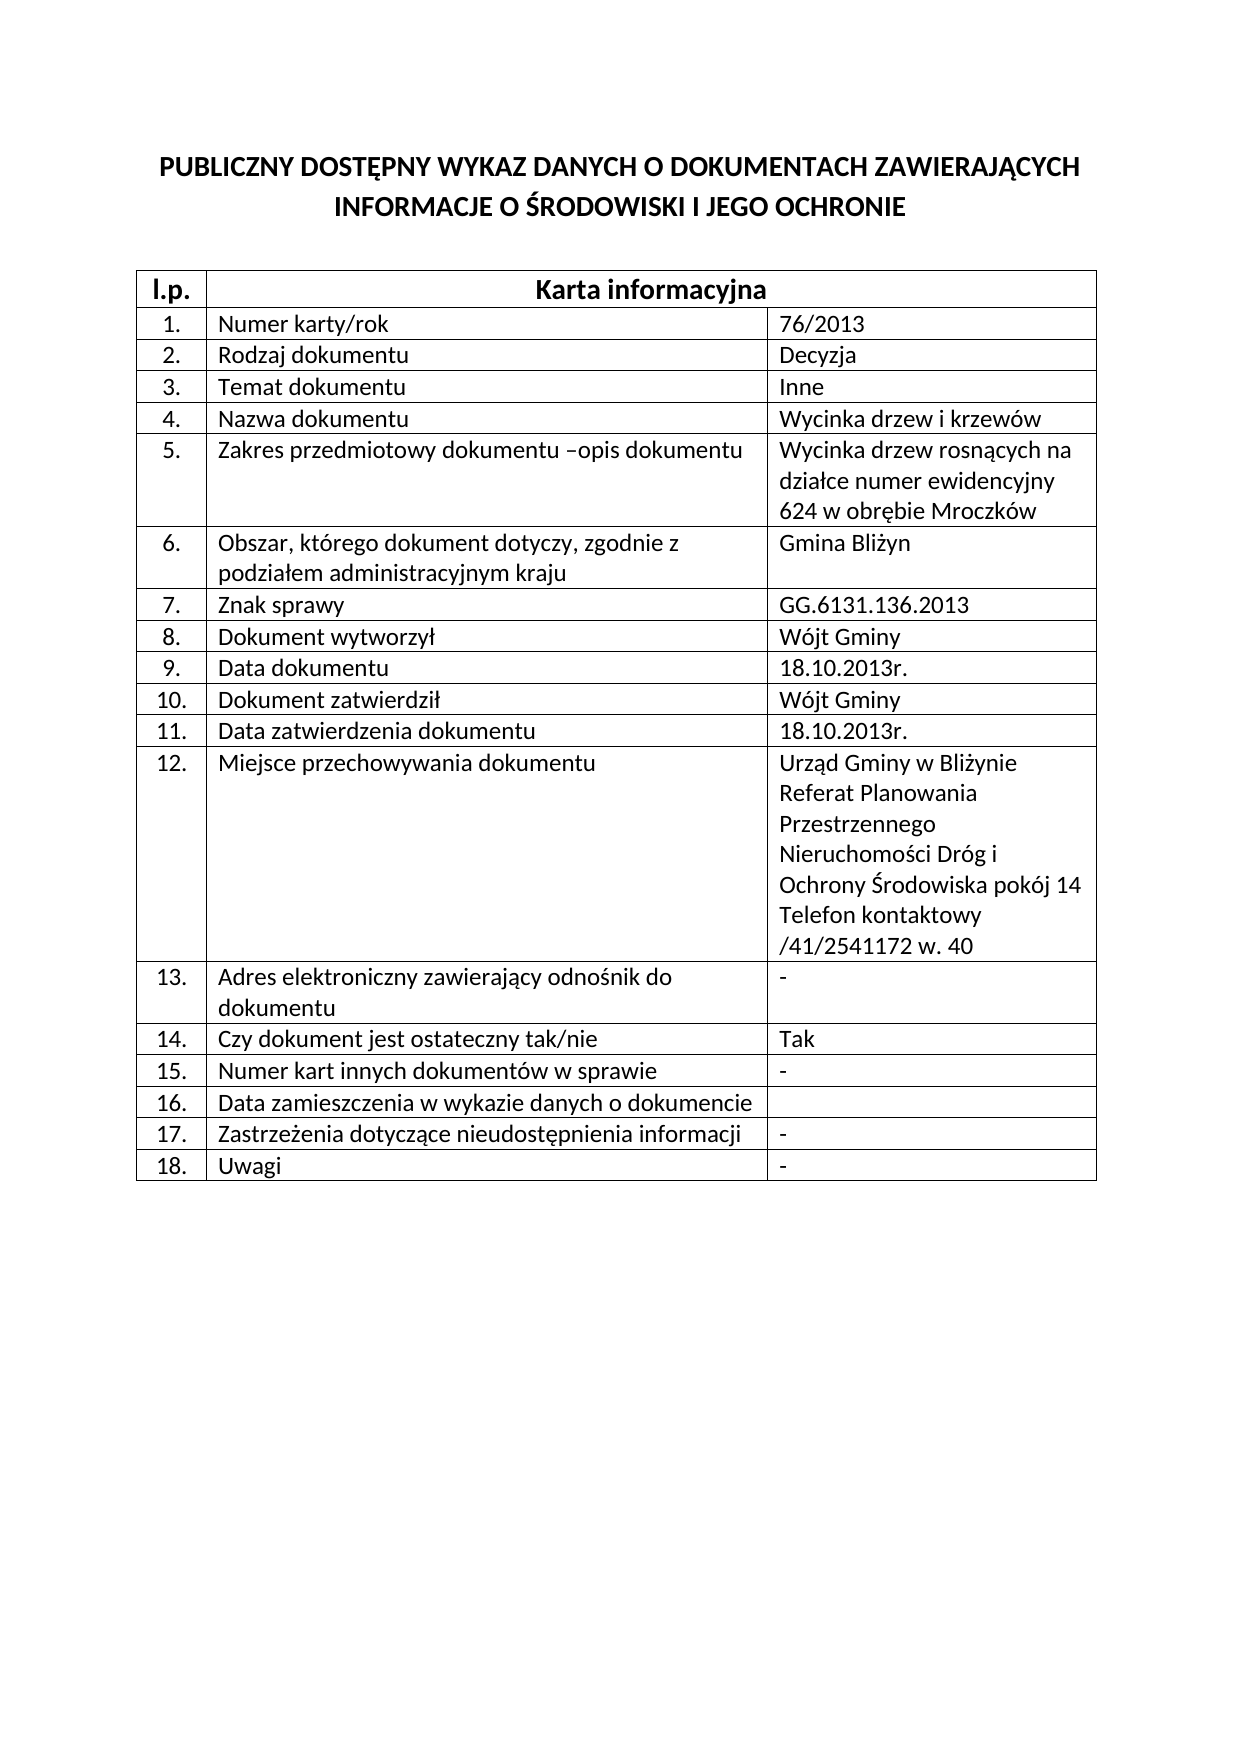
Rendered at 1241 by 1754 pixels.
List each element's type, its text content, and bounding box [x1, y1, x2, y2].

table_cell Wójt Gminy [768, 621, 1096, 651]
table_cell 2. [137, 340, 206, 370]
table_cell - [768, 962, 1096, 1023]
table_cell Dokument wytworzył [207, 621, 767, 651]
table_cell 18.10.2013r. [768, 652, 1096, 683]
table_cell Numer karty/rok [207, 308, 767, 339]
table_cell Dokument zatwierdził [207, 684, 767, 714]
table_cell 7. [137, 589, 206, 619]
table_cell 9. [137, 652, 206, 683]
table_header Karta informacyjna [207, 271, 1096, 307]
table_cell Data zamieszczenia w wykazie danych o dokumencie [207, 1087, 767, 1117]
table_cell 5. [137, 434, 206, 526]
table_cell Czy dokument jest ostateczny tak/nie [207, 1024, 767, 1054]
table_cell 18.10.2013r. [768, 715, 1096, 746]
table_cell Uwagi [207, 1150, 767, 1180]
table_cell Znak sprawy [207, 589, 767, 619]
table_cell Gmina Bliżyn [768, 527, 1096, 588]
table_cell 11. [137, 715, 206, 746]
table_cell - [768, 1150, 1096, 1180]
table_cell Temat dokumentu [207, 371, 767, 402]
table_cell GG.6131.136.2013 [768, 589, 1096, 619]
table_cell 17. [137, 1118, 206, 1149]
table_cell Tak [768, 1024, 1096, 1054]
text PUBLICZNY DOSTĘPNY WYKAZ DANYCH O DOKUMENTACH ZAWIERAJĄCYCH INFORMACJE O ŚRODOWISKI I JEGO OCHRONIE [148, 148, 1093, 224]
table_cell Inne [768, 371, 1096, 402]
table_cell Numer kart innych dokumentów w sprawie [207, 1055, 767, 1086]
table_cell [768, 1087, 1096, 1117]
table_cell 18. [137, 1150, 206, 1180]
table_cell Decyzja [768, 340, 1096, 370]
table_cell 16. [137, 1087, 206, 1117]
table_cell Urząd Gminy w Bliżynie Referat Planowania Przestrzennego Nieruchomości Dróg i Ochrony Środowiska pokój 14 Telefon kontaktowy /41/2541172 w. 40 [768, 747, 1096, 961]
table_cell Adres elektroniczny zawierający odnośnik do dokumentu [207, 962, 767, 1023]
table_cell Wycinka drzew i krzewów [768, 403, 1096, 433]
table_cell 12. [137, 747, 206, 961]
table_cell 13. [137, 962, 206, 1023]
table_cell 76/2013 [768, 308, 1096, 339]
table_cell 15. [137, 1055, 206, 1086]
table_cell Miejsce przechowywania dokumentu [207, 747, 767, 961]
table_cell 1. [137, 308, 206, 339]
table_header l.p. [137, 271, 206, 307]
table_cell Wycinka drzew rosnących na działce numer ewidencyjny 624 w obrębie Mroczków [768, 434, 1096, 526]
table_cell 8. [137, 621, 206, 651]
table_cell Wójt Gminy [768, 684, 1096, 714]
table_cell Data zatwierdzenia dokumentu [207, 715, 767, 746]
table_cell 3. [137, 371, 206, 402]
table_cell Data dokumentu [207, 652, 767, 683]
table_cell Zastrzeżenia dotyczące nieudostępnienia informacji [207, 1118, 767, 1149]
table_cell 6. [137, 527, 206, 588]
table_cell 4. [137, 403, 206, 433]
table_cell Obszar, którego dokument dotyczy, zgodnie z podziałem administracyjnym kraju [207, 527, 767, 588]
table_cell Rodzaj dokumentu [207, 340, 767, 370]
table_cell 10. [137, 684, 206, 714]
table_cell 14. [137, 1024, 206, 1054]
table_cell - [768, 1118, 1096, 1149]
table_cell - [768, 1055, 1096, 1086]
table_cell Nazwa dokumentu [207, 403, 767, 433]
table_cell Zakres przedmiotowy dokumentu –opis dokumentu [207, 434, 767, 526]
